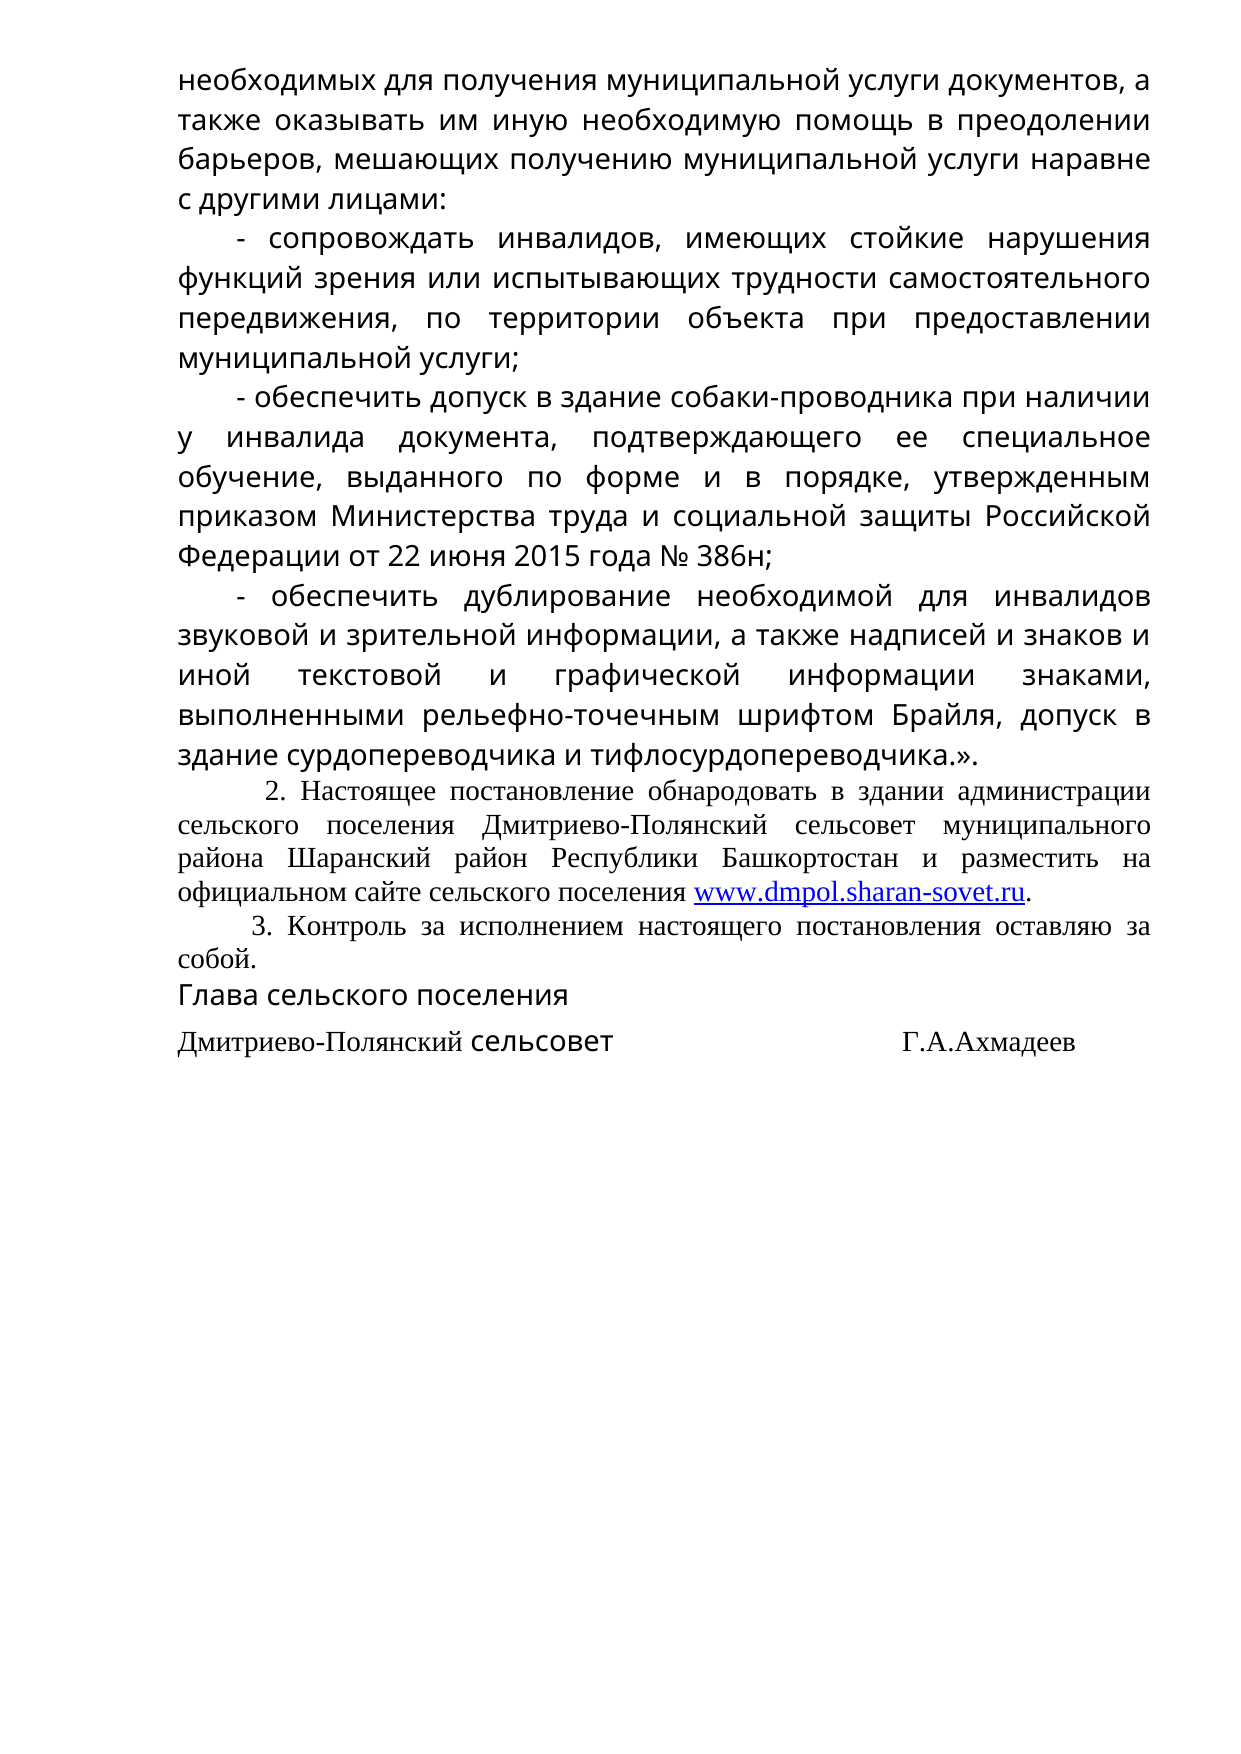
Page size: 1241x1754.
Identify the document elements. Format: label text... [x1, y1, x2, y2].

list 2. Настоящее постановление обнародовать в здании администрации сельского поселения Дмитриево-Полянский сельсовет муниципального района Шаранский район Республики Башкортостан и разместить на официальном сайте сельского поселения www.dmpol.sharan-sovet.ru. [177, 773, 1152, 908]
text Глава сельского поселения [177, 975, 1152, 1014]
text Дмитриево-Полянский сельсовет Г.А.Ахмадеев [177, 1020, 1152, 1060]
text - обеспечить дублирование необходимой для инвалидов звуковой и зрительной информации, а также надписей и знаков и иной текстовой и графической информации знаками, выполненными рельефно-точечным шрифтом Брайля, допуск в здание сурдопереводчика и тифлосурдопереводчика.». [177, 575, 1152, 773]
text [177, 59, 1152, 218]
list 3. Контроль за исполнением настоящего постановления оставляю за собой. [177, 908, 1152, 975]
text - сопровождать инвалидов, имеющих стойкие нарушения функций зрения или испытывающих трудности самостоятельного передвижения, по территории объекта при предоставлении муниципальной услуги; [177, 218, 1152, 377]
text - обеспечить допуск в здание собаки-проводника при наличии у инвалида документа, подтверждающего ее специальное обучение, выданного по форме и в порядке, утвержденным приказом Министерства труда и социальной защиты Российской Федерации от 22 июня 2015 года № 386н; [177, 377, 1152, 575]
